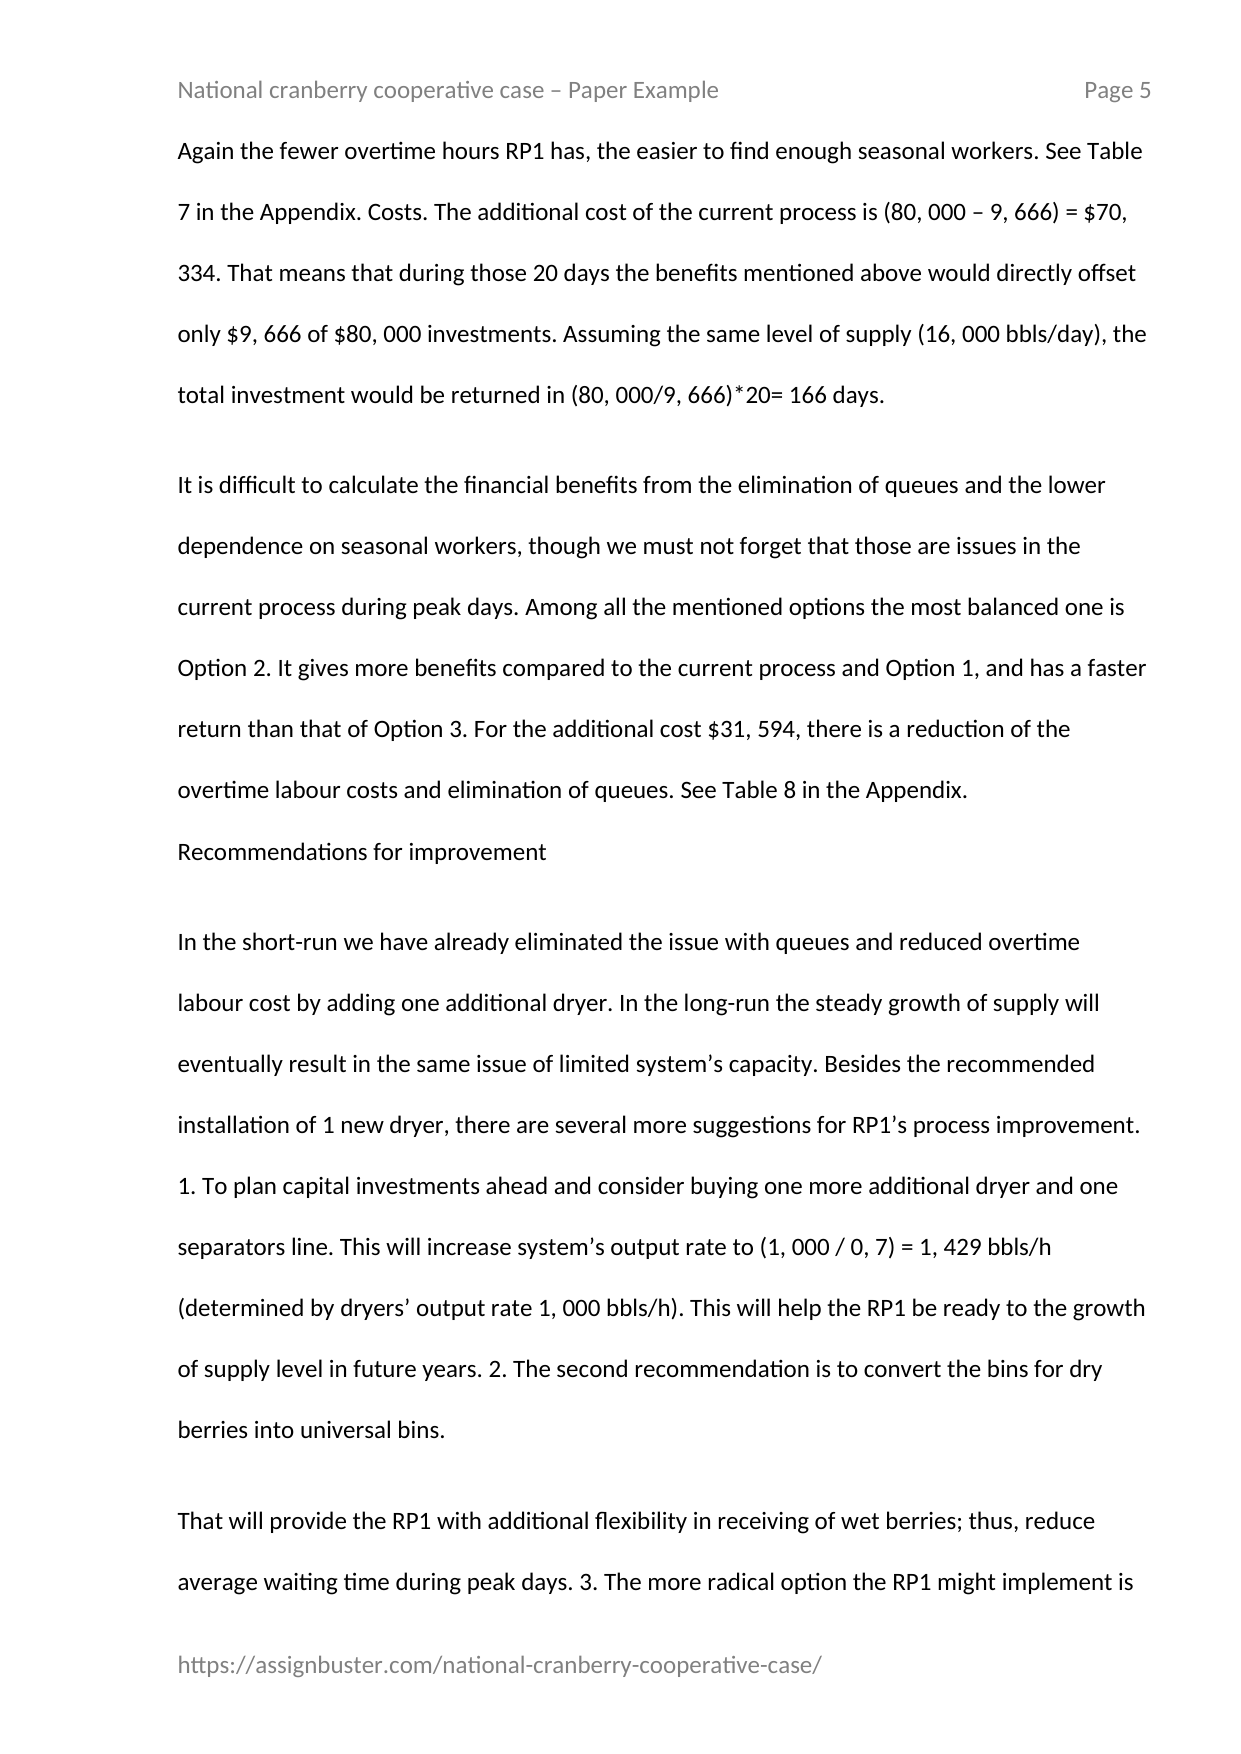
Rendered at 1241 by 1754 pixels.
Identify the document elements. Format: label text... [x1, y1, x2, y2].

text Again the fewer overtime hours RP1 has, the easier to find enough seasonal workers. See Table 7 in the Appendix. Costs. The additional cost of the current process is (80, 000 – 9, 666) = $70, 334. That means that during those 20 days the benefits mentioned above would directly offset only $9, 666 of $80, 000 investments. Assuming the same level of supply (16, 000 bbls/day), the total investment would be returned in (80, 000/9, 666)*20= 166 days. [177, 135, 1152, 409]
text It is difficult to calculate the financial benefits from the elimination of queues and the lower dependence on seasonal workers, though we must not forget that those are issues in the current process during peak days. Among all the mentioned options the most balanced one is Option 2. It gives more benefits compared to the current process and Option 1, and has a faster return than that of Option 3. For the additional cost $31, 594, there is a reduction of the overtime labour costs and elimination of queues. See Table 8 in the Appendix. Recommendations for improvement [177, 469, 1152, 866]
text In the short-run we have already eliminated the issue with queues and reduced overtime labour cost by adding one additional dryer. In the long-run the steady growth of supply will eventually result in the same issue of limited system’s capacity. Besides the recommended installation of 1 new dryer, there are several more suggestions for RP1’s process improvement. 1. To plan capital investments ahead and consider buying one more additional dryer and one separators line. This will increase system’s output rate to (1, 000 / 0, 7) = 1, 429 bbls/h (determined by dryers’ output rate 1, 000 bbls/h). This will help the RP1 be ready to the growth of supply level in future years. 2. The second recommendation is to convert the bins for dry berries into universal bins. [177, 926, 1152, 1445]
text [177, 1505, 1152, 1597]
